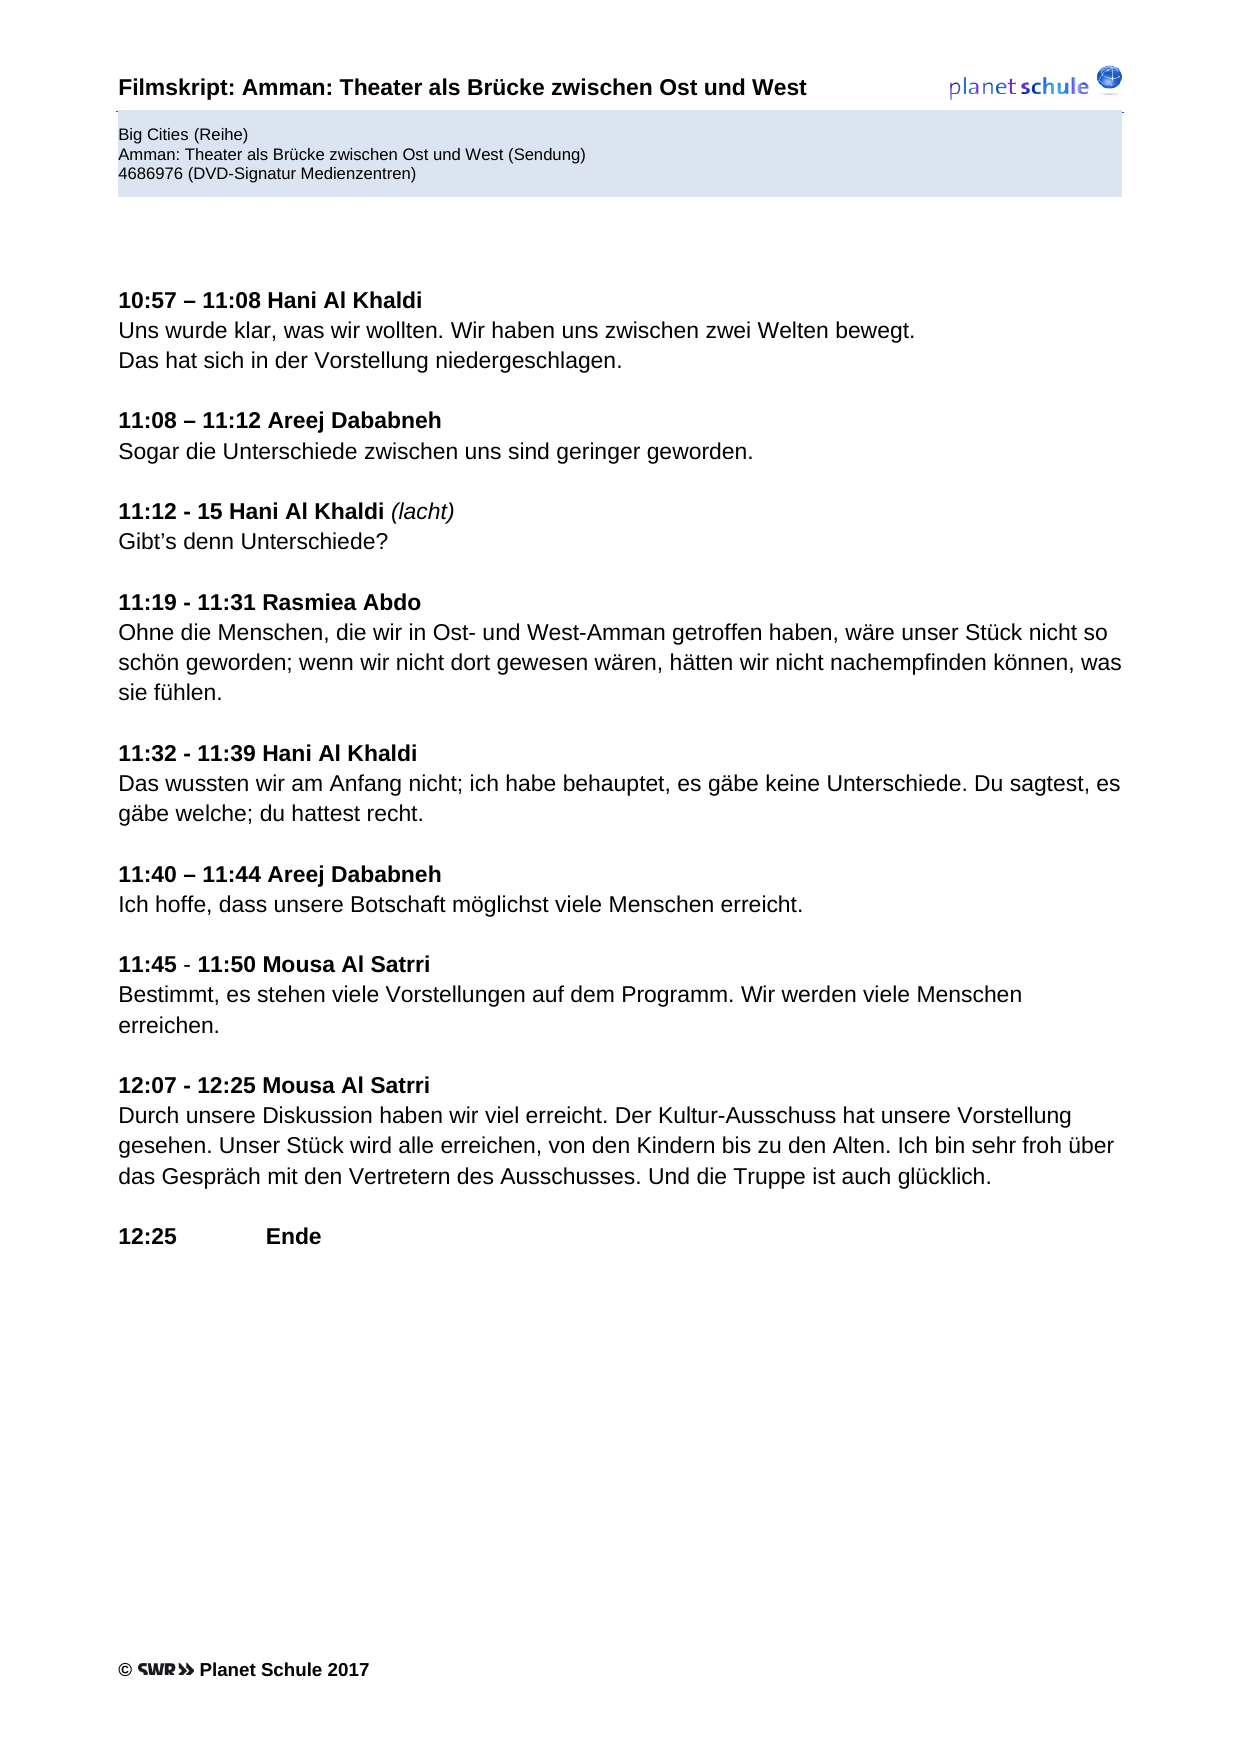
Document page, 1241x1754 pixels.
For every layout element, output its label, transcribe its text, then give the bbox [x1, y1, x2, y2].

text 12:25 Ende [118, 1223, 1122, 1249]
picture [137, 1661, 194, 1674]
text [118, 256, 1122, 1189]
picture [942, 63, 1127, 101]
